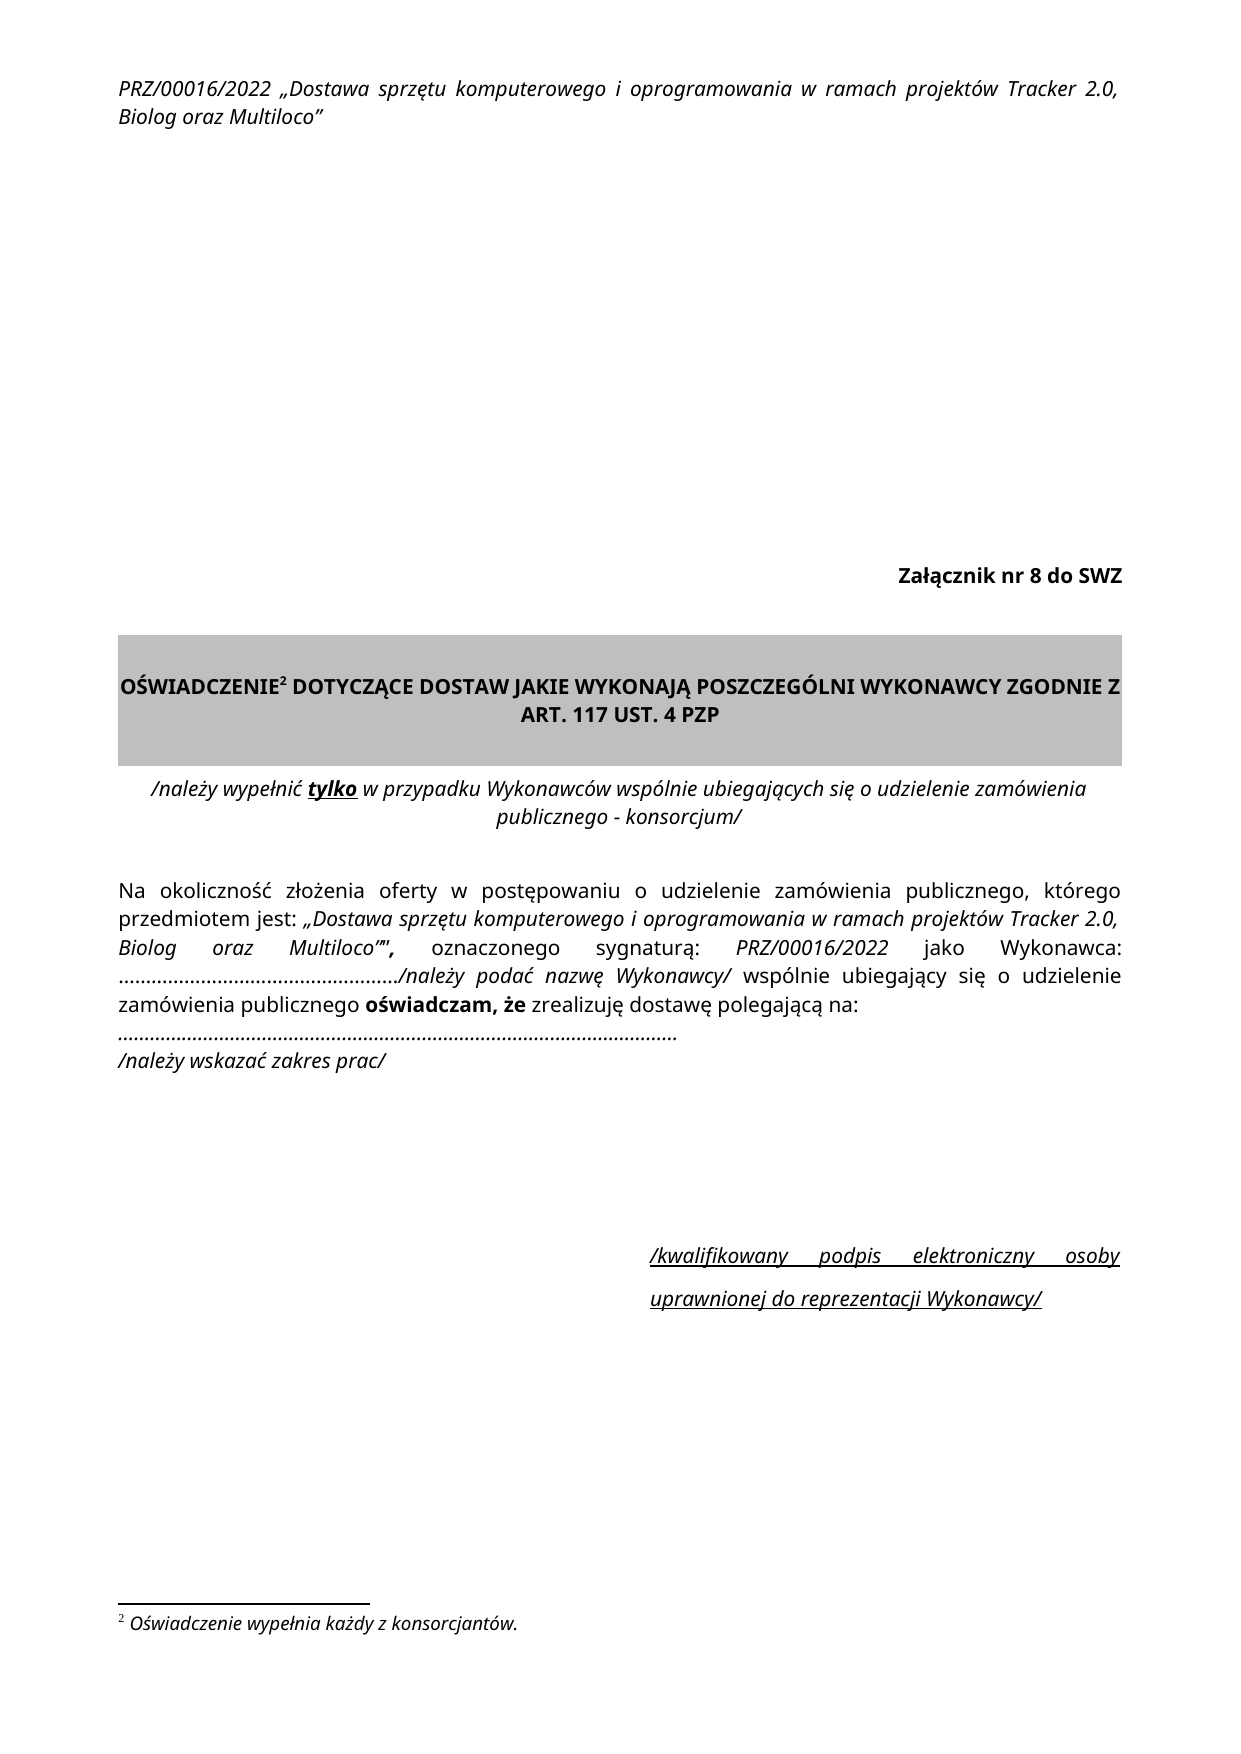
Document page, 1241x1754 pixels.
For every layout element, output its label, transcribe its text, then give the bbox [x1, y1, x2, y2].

text /należy wypełnić tylko w przypadku Wykonawców wspólnie ubiegających się o udzielenie zamówienia publicznego - konsorcjum/ [118, 774, 1122, 831]
text Na okoliczność złożenia oferty w postępowaniu o udzielenie zamówienia publicznego, którego przedmiotem jest: „Dostawa sprzętu komputerowego i oprogramowania w ramach projektów Tracker 2.0, Biolog oraz Multiloco””, oznaczonego sygnaturą: PRZ/00016/2022 jako Wykonawca: ……………………………………………/należy podać nazwę Wykonawcy/ wspólnie ubiegający się o udzielenie zamówienia publicznego oświadczam, że zrealizuję dostawę polegającą na: [118, 876, 1122, 1018]
text /kwalifikowany podpis elektroniczny osoby uprawnionej do reprezentacji Wykonawcy/ [650, 1241, 1122, 1312]
text …………………………………………………………………………………………… [118, 1018, 1122, 1047]
text OŚWIADCZENIE DOTYCZĄCE DOSTAW JAKIE WYKONAJĄ POSZCZEGÓLNI WYKONAWCY ZGODNIE Z ART. 117 UST. 4 PZP [118, 672, 1122, 729]
text Załącznik nr 8 do SWZ [118, 562, 1122, 590]
list /należy wskazać zakres prac/ [118, 1047, 1122, 1075]
